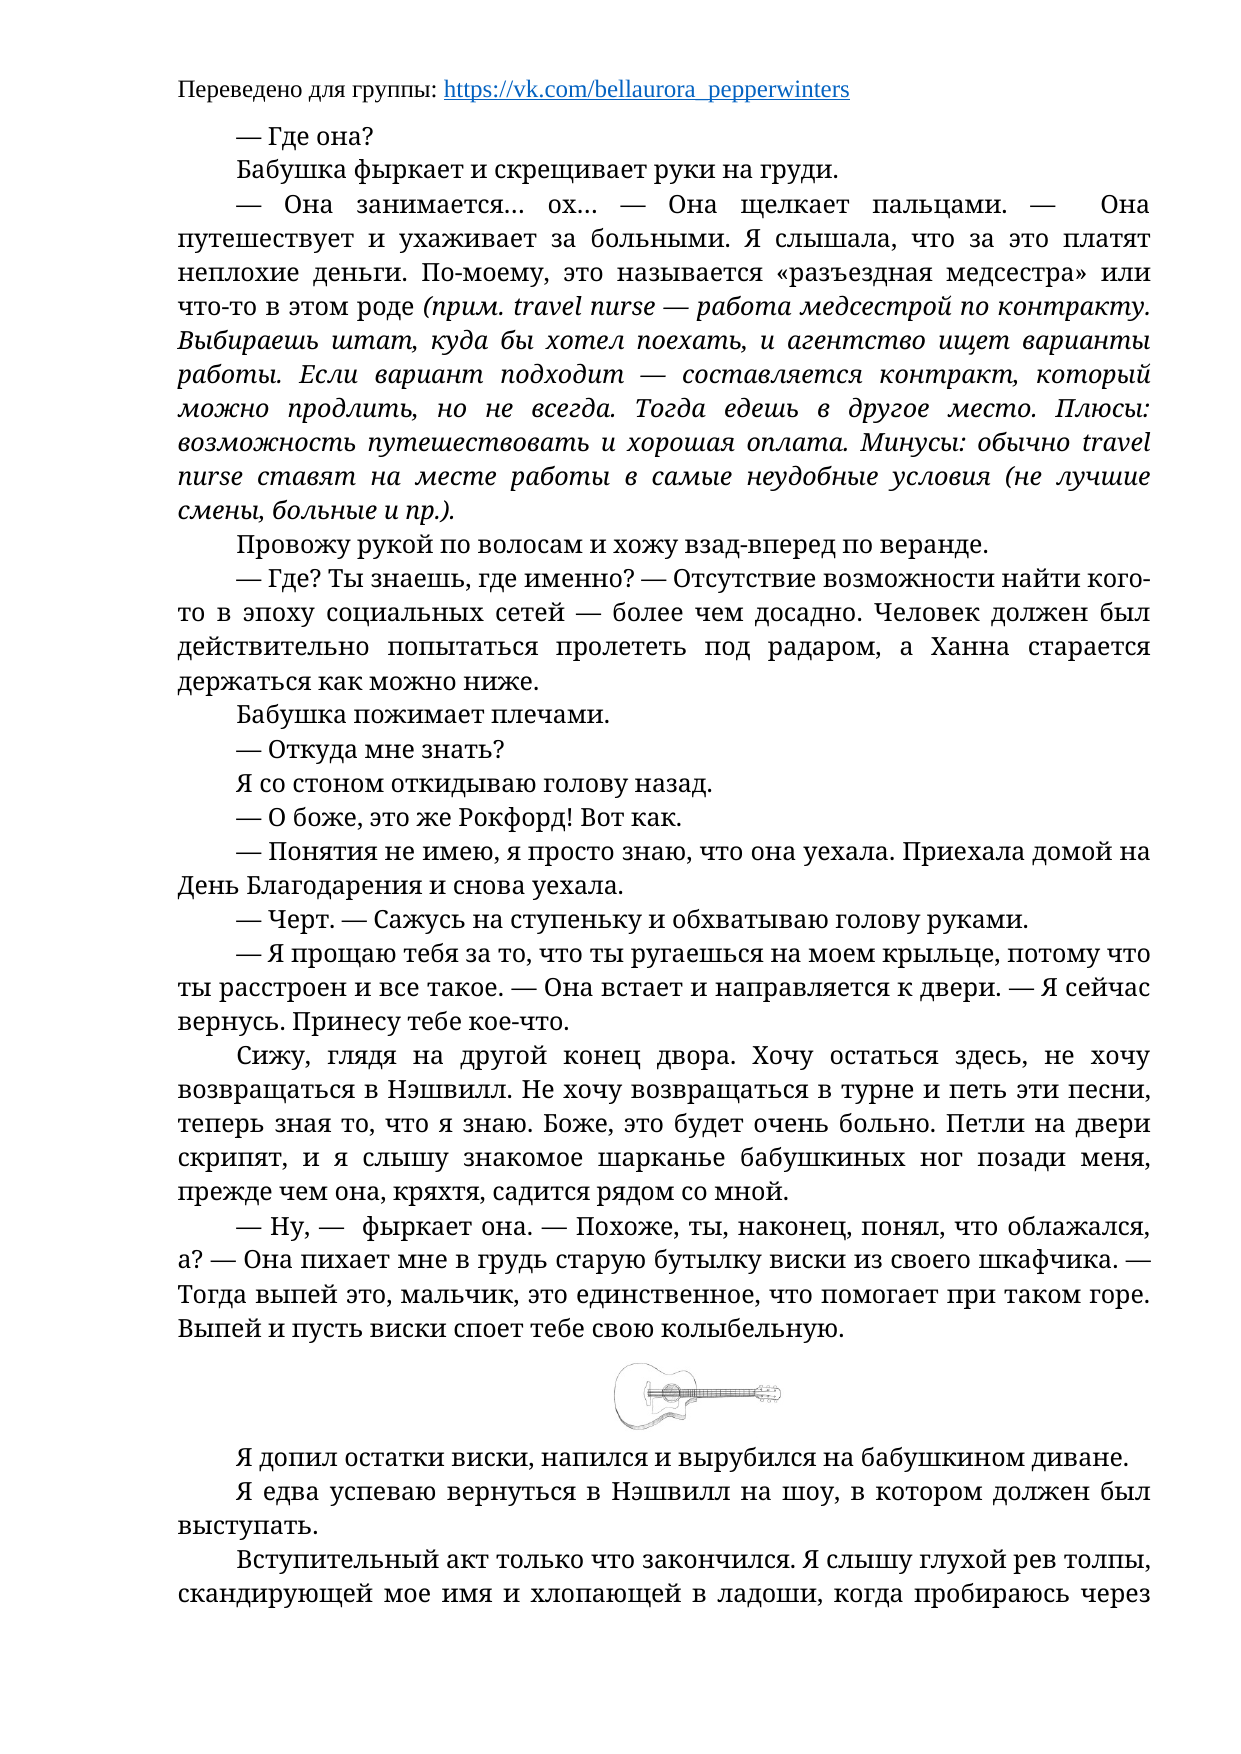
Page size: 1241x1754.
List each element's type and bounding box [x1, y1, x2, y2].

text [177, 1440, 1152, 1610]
picture [603, 1344, 785, 1440]
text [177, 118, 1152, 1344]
